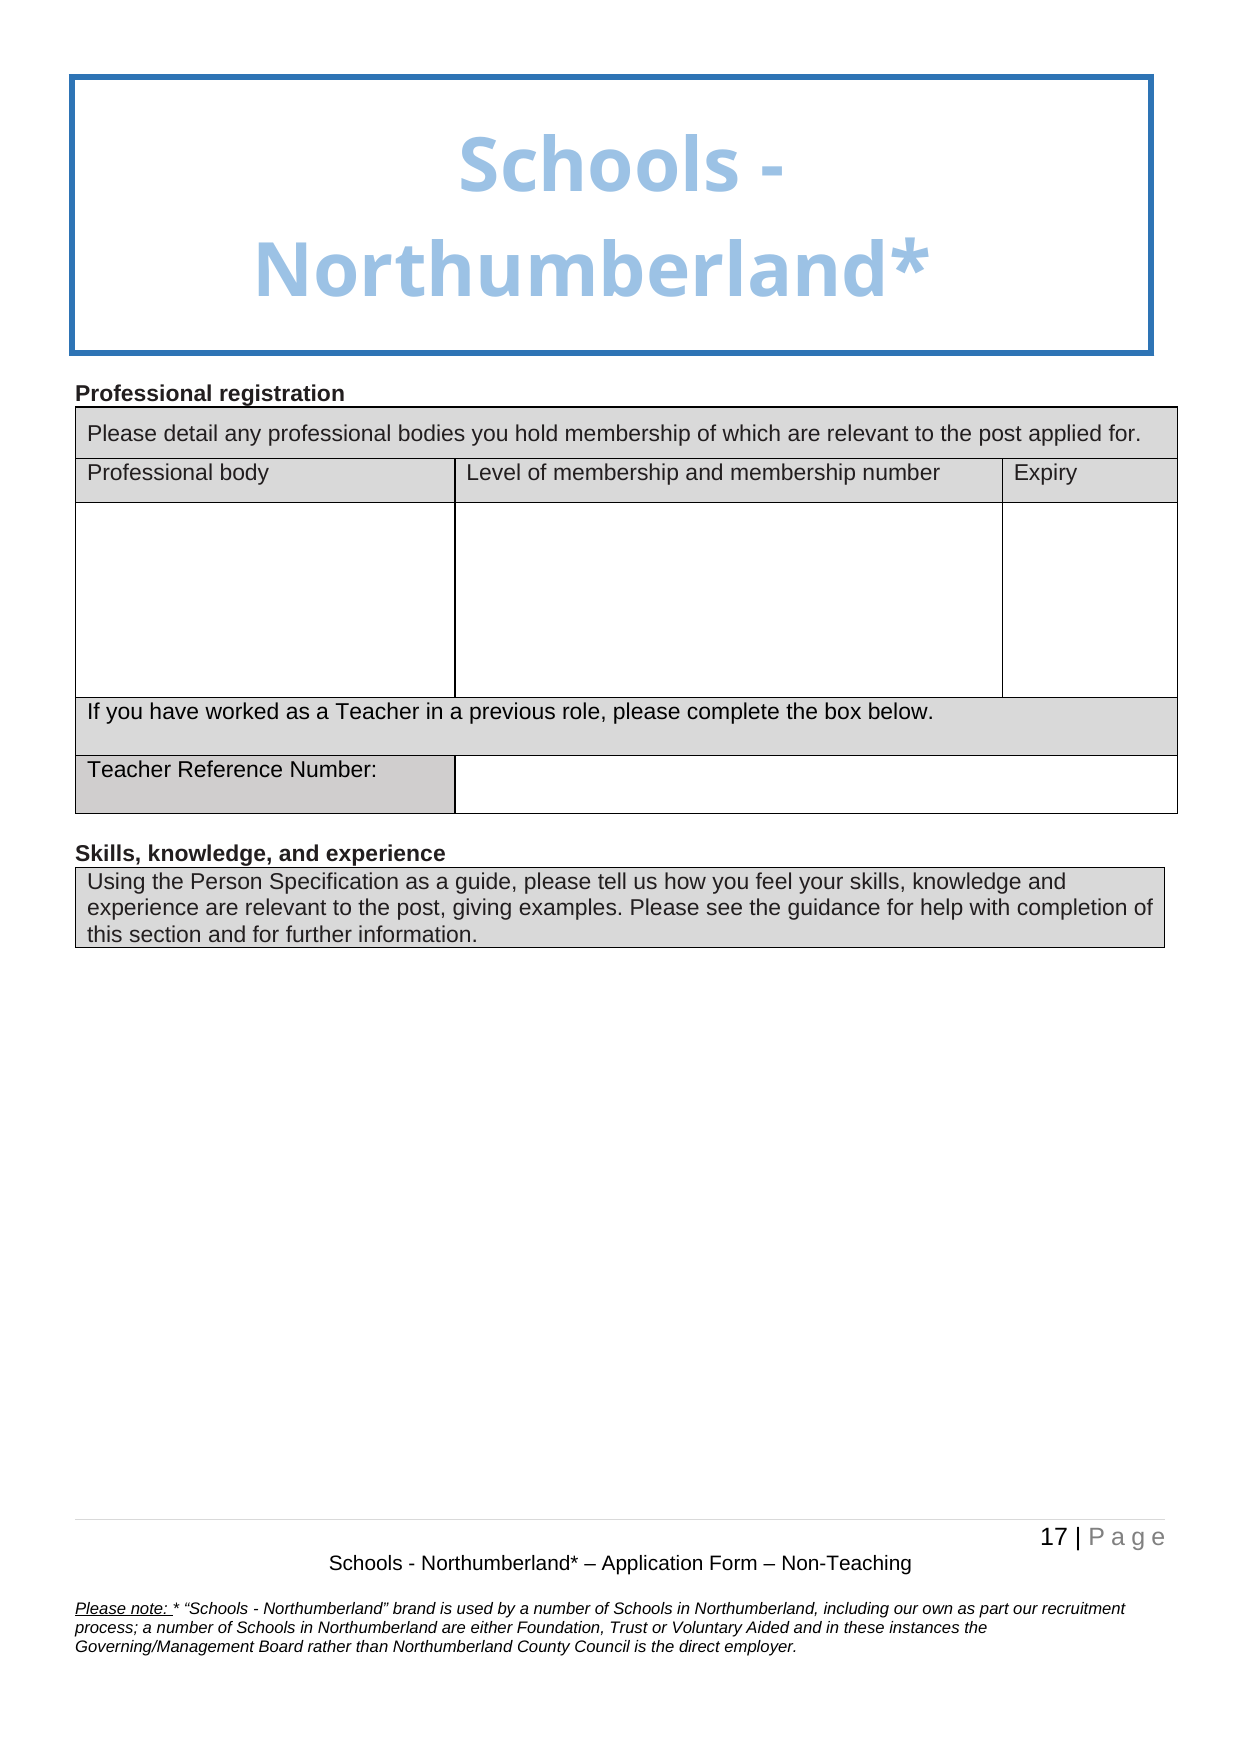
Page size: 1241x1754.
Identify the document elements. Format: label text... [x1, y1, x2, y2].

table_header Using the Person Specification as a guide, please tell us how you feel your skills, knowledge and experience are relevant to the post, giving examples. Please see the guidance for help with completion of this section and for further information. [76, 868, 1164, 947]
text Skills, knowledge, and experience [75, 840, 1165, 867]
table_cell [76, 503, 454, 697]
table_cell [1003, 503, 1177, 697]
table_cell [456, 756, 1177, 813]
table_cell Level of membership and membership number [456, 459, 1002, 502]
table_cell [456, 503, 1002, 697]
table_cell Professional body [76, 459, 454, 502]
table_cell Teacher Reference Number: [76, 756, 454, 813]
text Professional registration [75, 380, 1165, 406]
table_header Please detail any professional bodies you hold membership of which are relevant to the post applied for. [76, 408, 1177, 458]
table_cell If you have worked as a Teacher in a previous role, please complete the box below. [76, 698, 1177, 755]
table_cell Expiry [1003, 459, 1177, 502]
